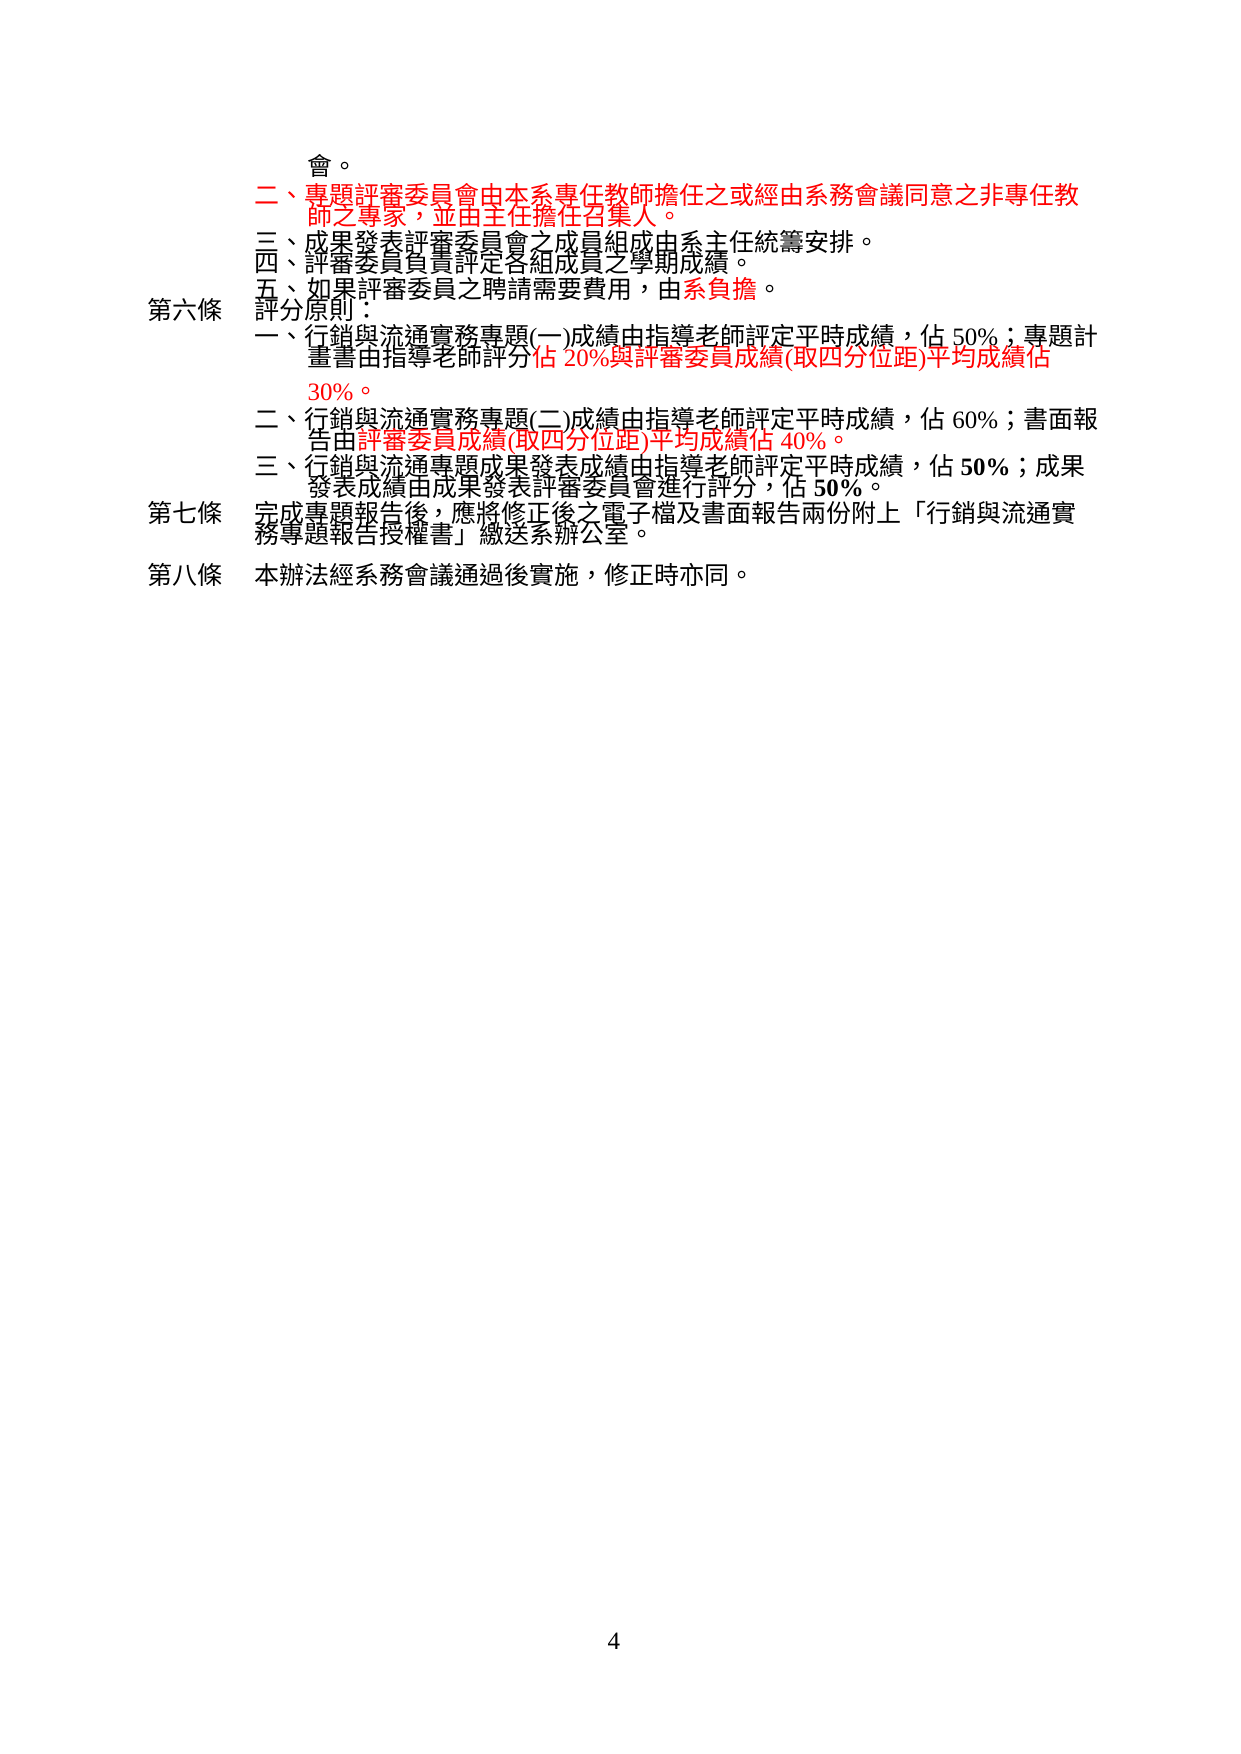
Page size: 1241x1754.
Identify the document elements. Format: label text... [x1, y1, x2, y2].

text 30%。 [307, 373, 1111, 408]
text 第七條 完成專題報告後，應將修正後之電子檔及書面報告兩份附上「行銷與流通實務專題報告授權書」繳送系辦公室。 [148, 504, 1093, 551]
text 三、成果發表評審委員會之成員組成由系主任統籌安排。四、評審委員負責評定各組成員之學期成績。 [254, 232, 882, 279]
text 二、專題評審委員會由本系專任教師擔任之或經由系務會議同意之非專任教師之專家，並由主任擔任召集人。 [254, 186, 1082, 232]
text 第八條 本辦法經系務會議通過後實施，修正時亦同。 [148, 551, 1111, 593]
text 三、行銷與流通專題成果發表成績由指導老師評定平時成績，佔 50%；成果發表成績由成果發表評審委員會進行評分，佔 50%。 [254, 457, 1093, 504]
text 一、行銷與流通實務專題(一)成績由指導老師評定平時成績，佔 50%；專題計畫書由指導老師評分佔 20%與評審委員成績(取四分位距)平均成績佔 [254, 326, 1099, 373]
text 會。 [307, 146, 1111, 183]
text 五、如果評審委員之聘請需要費用，由系負擔。第六條 評分原則： [148, 279, 782, 326]
text 二、行銷與流通實務專題(二)成績由指導老師評定平時成績，佔 60%；書面報告由評審委員成績(取四分位距)平均成績佔 40%。 [254, 410, 1099, 457]
